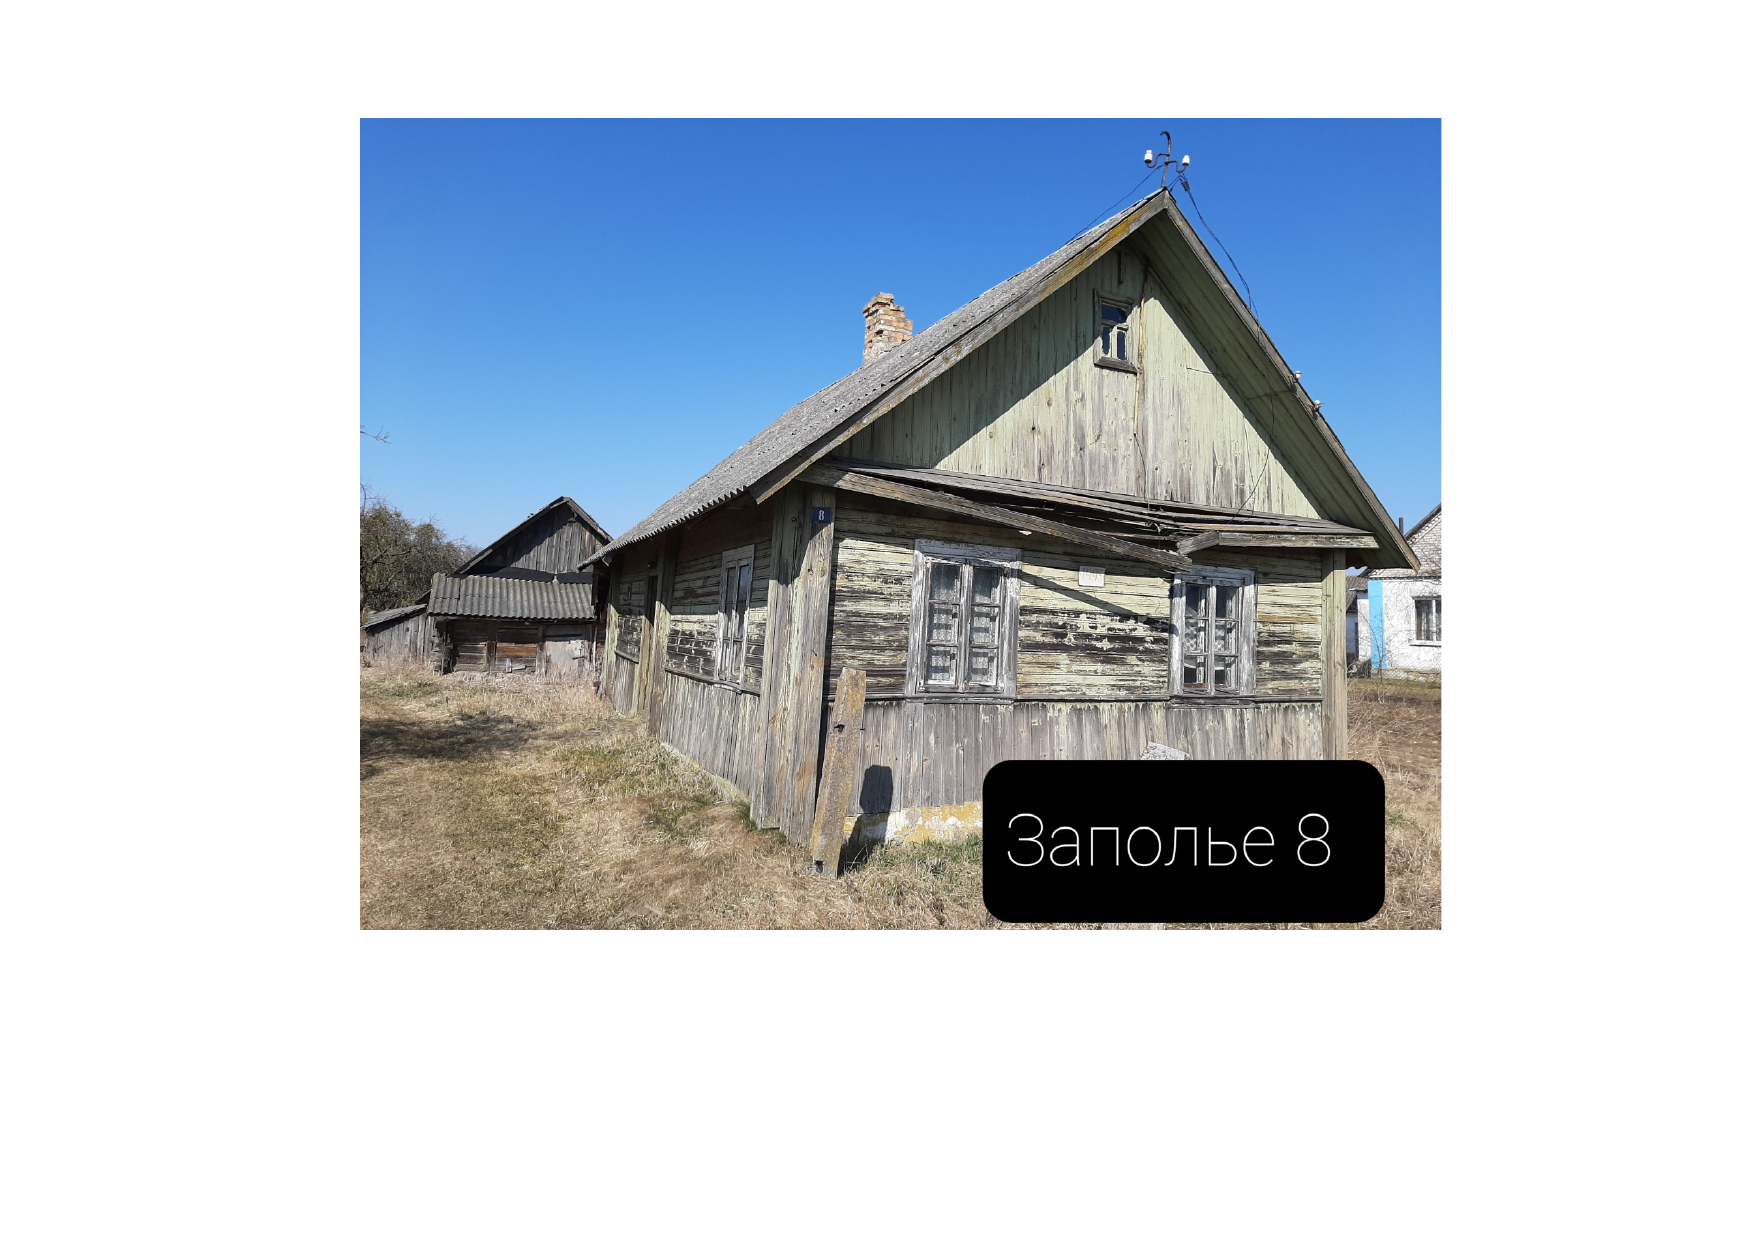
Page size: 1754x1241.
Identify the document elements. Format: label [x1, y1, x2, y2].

picture [360, 118, 1442, 930]
